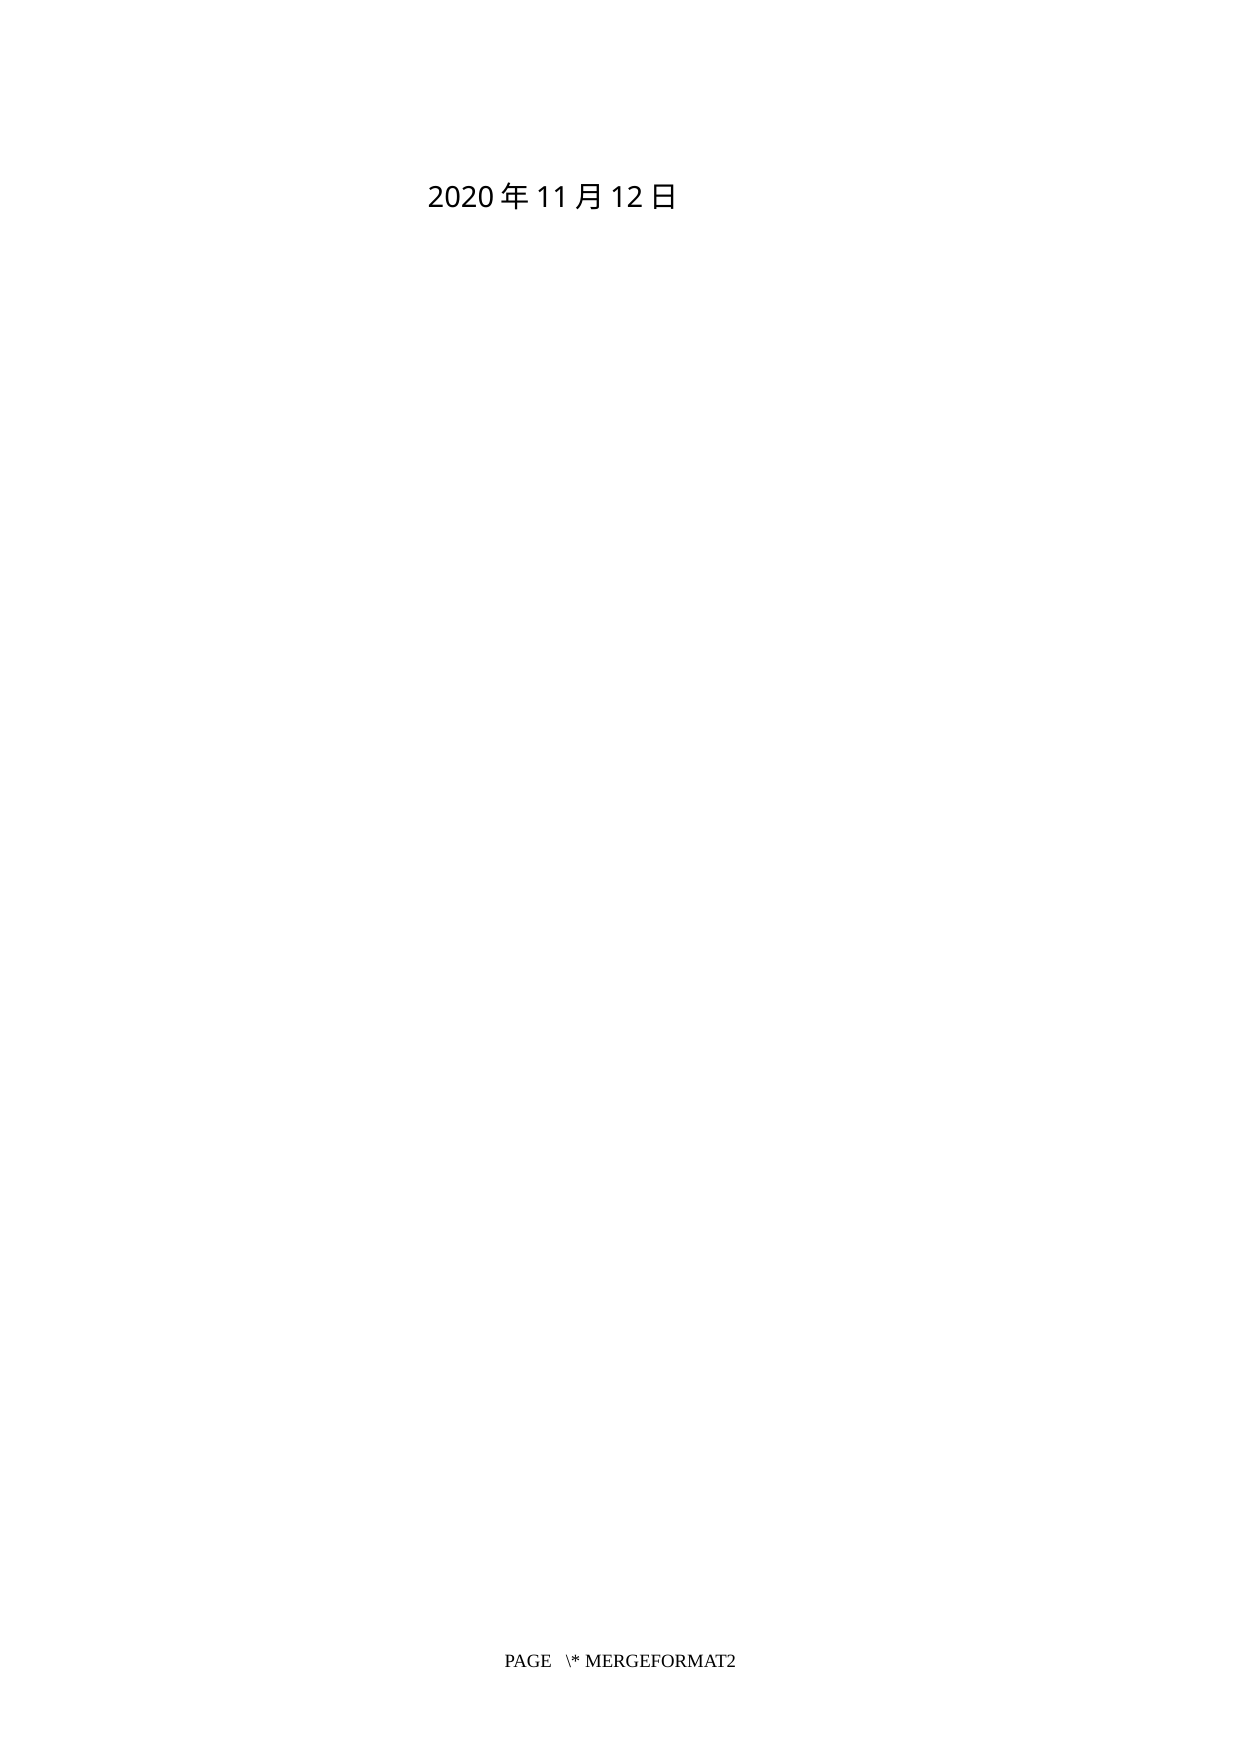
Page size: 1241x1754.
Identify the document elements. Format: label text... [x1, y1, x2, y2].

text 2020年11月12日 [187, 162, 1053, 227]
